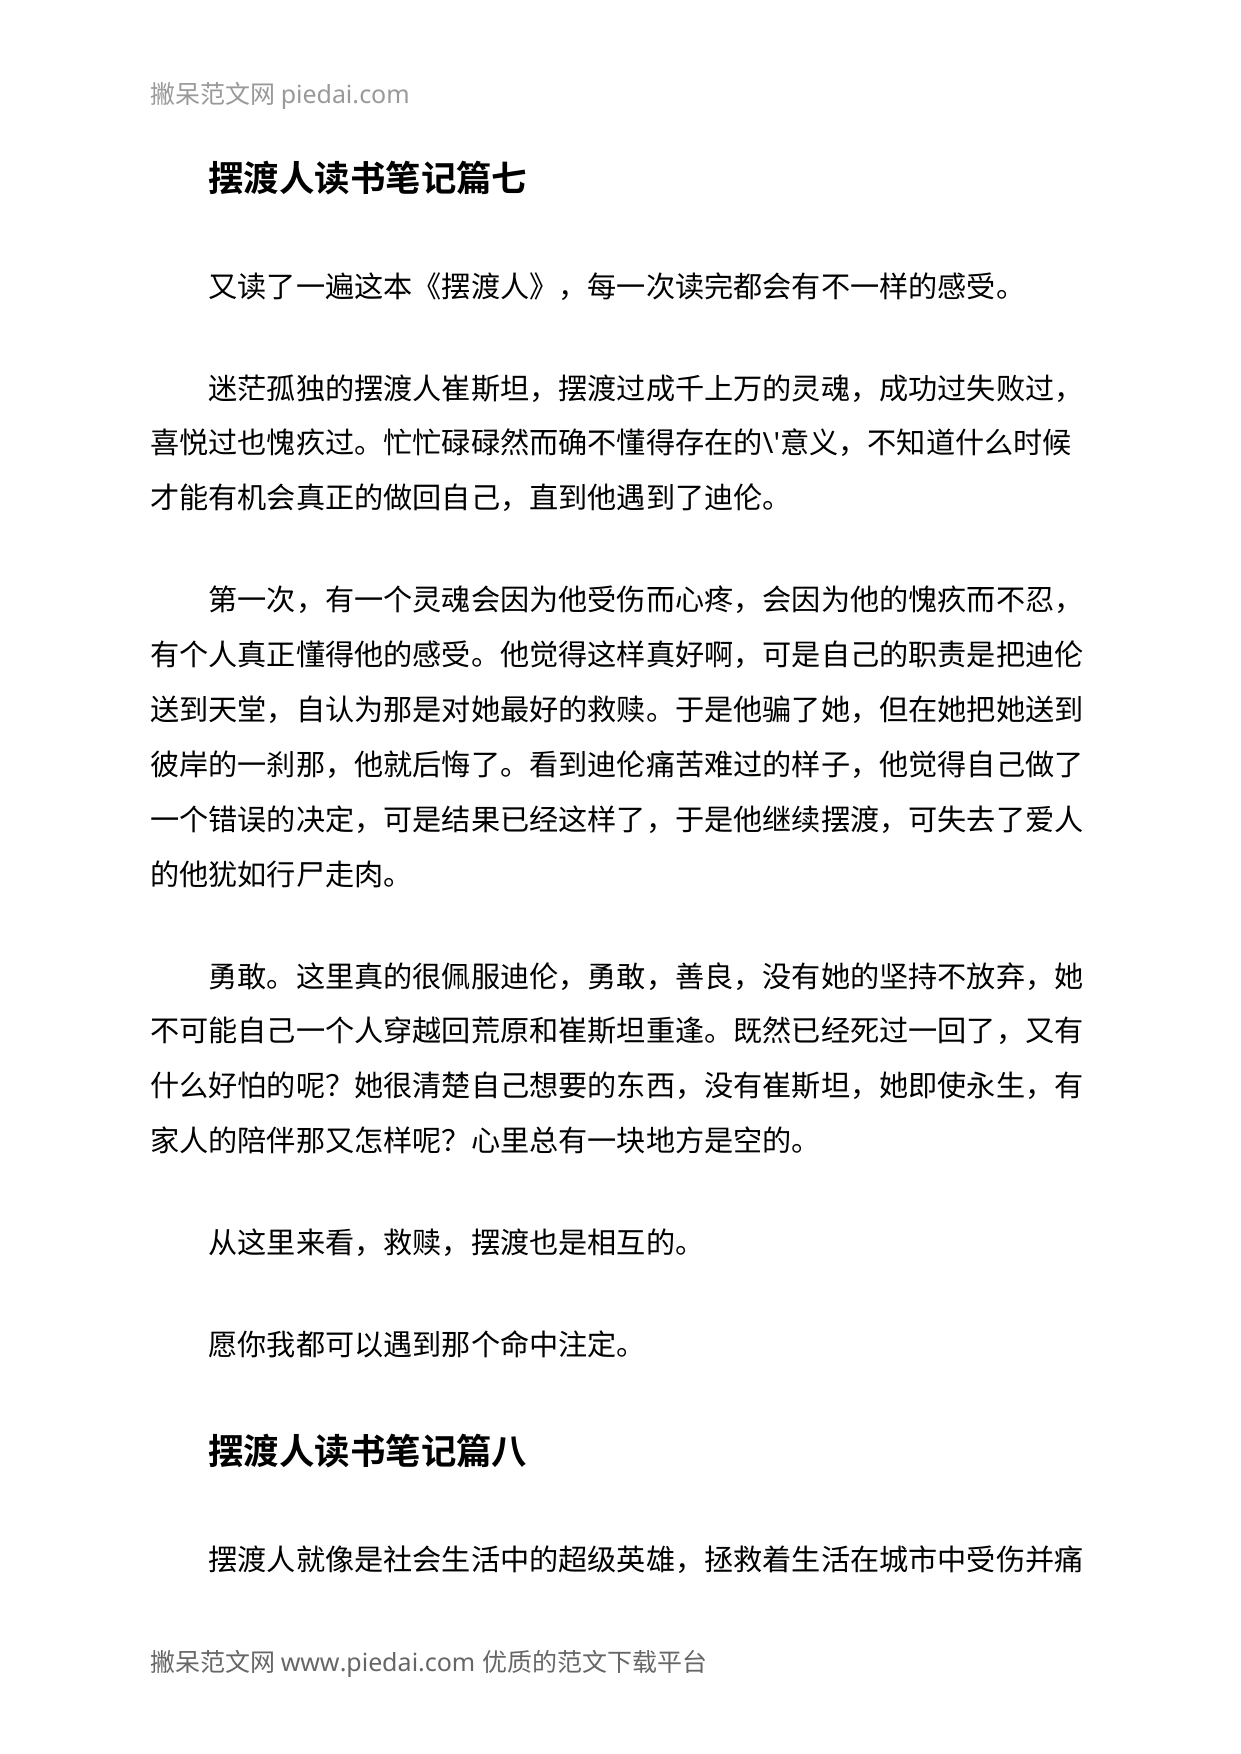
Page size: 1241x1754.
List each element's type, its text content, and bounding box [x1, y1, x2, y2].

text 第一次，有一个灵魂会因为他受伤而心疼，会因为他的愧疚而不忍，有个人真正懂得他的感受。他觉得这样真好啊，可是自己的职责是把迪伦送到天堂，自认为那是对她最好的救赎。于是他骗了她，但在她把她送到彼岸的一刹那，他就后悔了。看到迪伦痛苦难过的样子，他觉得自己做了一个错误的决定，可是结果已经这样了，于是他继续摆渡，可失去了爱人的他犹如行尸走肉。 [150, 577, 1090, 894]
text 摆渡人读书笔记篇八 [150, 1423, 1090, 1474]
text 勇敢。这里真的很佩服迪伦，勇敢，善良，没有她的坚持不放弃，她不可能自己一个人穿越回荒原和崔斯坦重逢。既然已经死过一回了，又有什么好怕的呢？她很清楚自己想要的东西，没有崔斯坦，她即使永生，有家人的陪伴那又怎样呢？心里总有一块地方是空的。 [150, 953, 1090, 1160]
text 愿你我都可以遇到那个命中注定。 [150, 1321, 1090, 1364]
text 迷茫孤独的摆渡人崔斯坦，摆渡过成千上万的灵魂，成功过失败过，喜悦过也愧疚过。忙忙碌碌然而确不懂得存在的\'意义，不知道什么时候才能有机会真正的做回自己，直到他遇到了迪伦。 [150, 365, 1090, 517]
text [150, 1537, 1090, 1579]
text 又读了一遍这本《摆渡人》，每一次读完都会有不一样的感受。 [150, 263, 1090, 306]
text 摆渡人读书笔记篇七 [150, 150, 1090, 201]
text 从这里来看，救赎，摆渡也是相互的。 [150, 1219, 1090, 1262]
